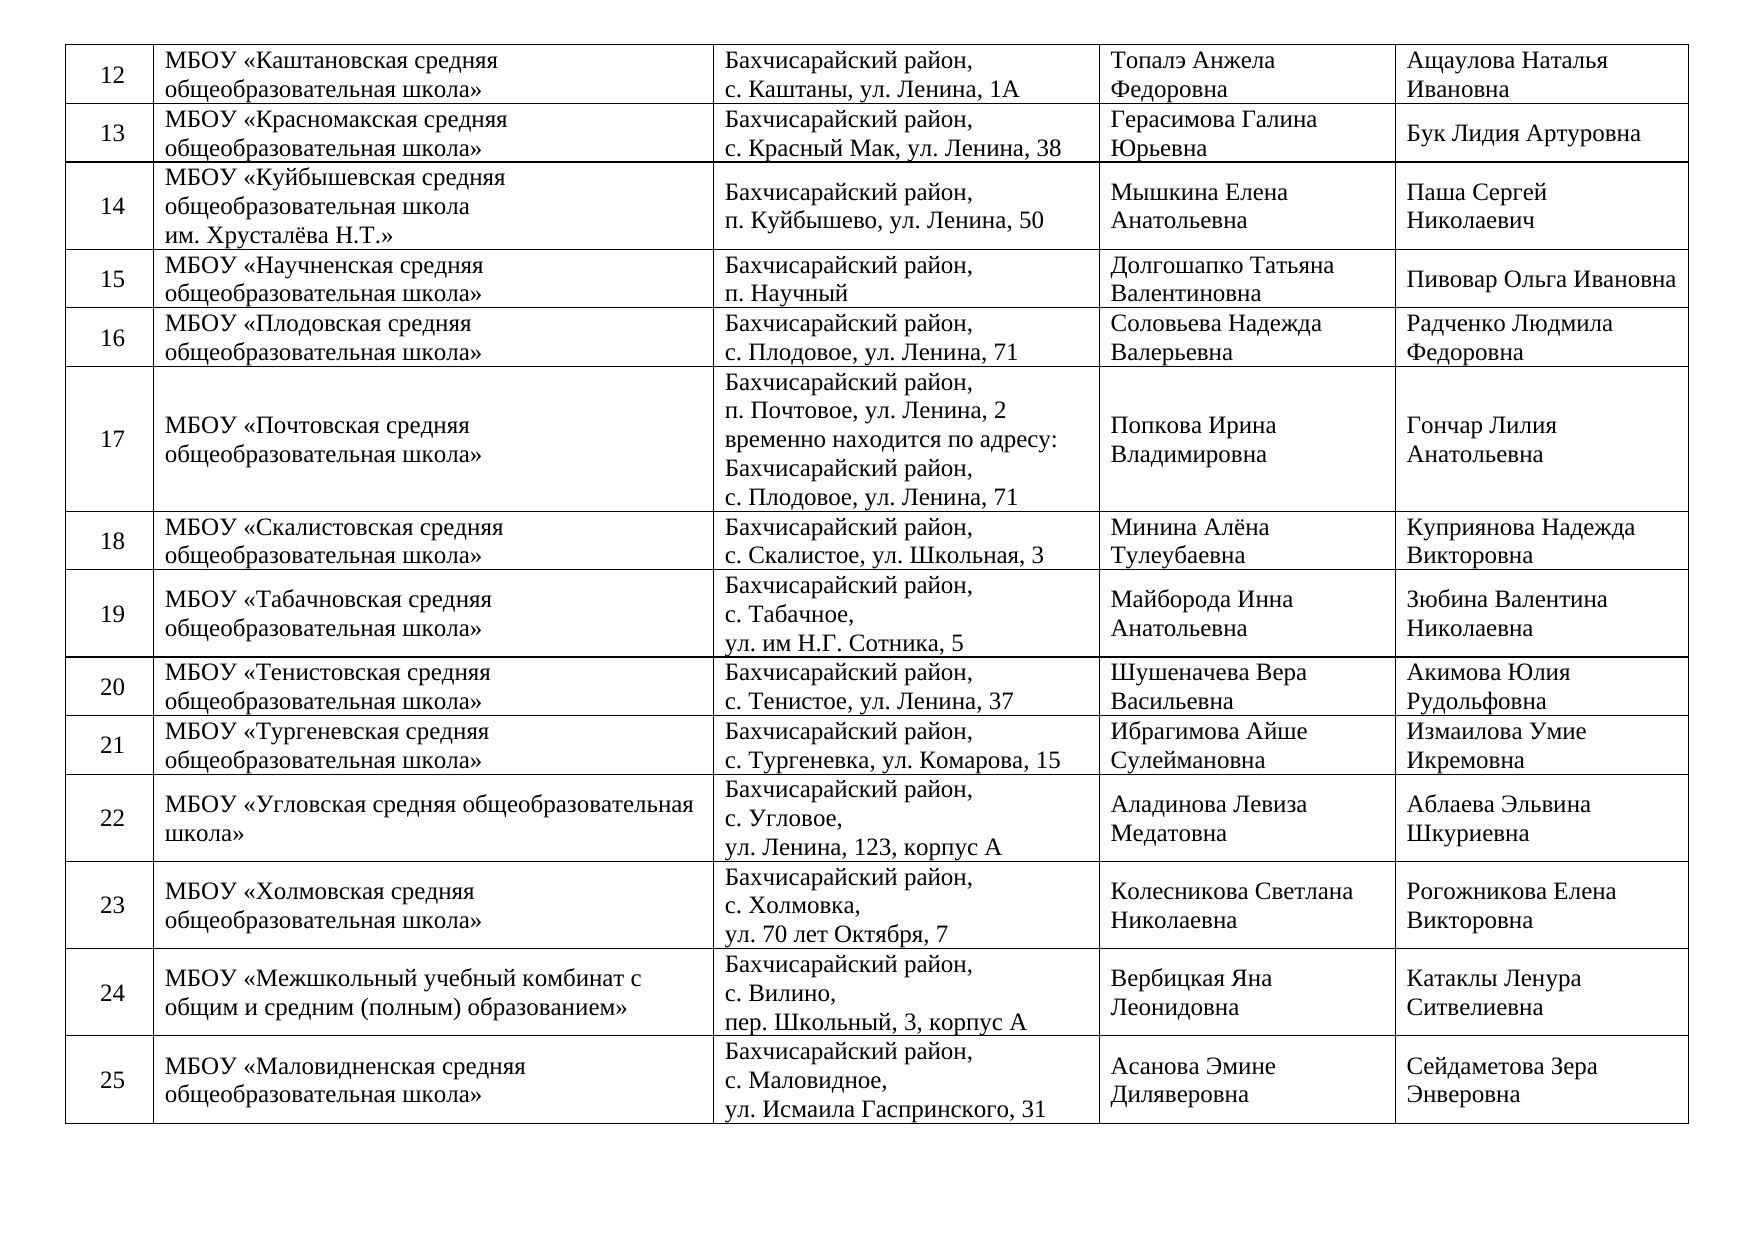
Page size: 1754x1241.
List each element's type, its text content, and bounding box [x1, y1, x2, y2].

table_cell МБОУ «Плодовская средняя общеобразовательная школа» [154, 308, 713, 366]
table_cell Бахчисарайский район, с. Плодовое, ул. Ленина, 71 [714, 308, 1099, 366]
table_cell Асанова Эмине Диляверовна [1100, 1036, 1395, 1123]
table_cell МБОУ «Холмовская средняя общеобразовательная школа» [154, 862, 713, 948]
table_cell [66, 949, 153, 1035]
table_cell МБОУ «Скалистовская средняя общеобразовательная школа» [154, 512, 713, 569]
table_cell Ибрагимова Айше Сулеймановна [1100, 716, 1395, 773]
table_cell МБОУ «Красномакская средняя общеобразовательная школа» [154, 104, 713, 161]
table_cell МБОУ «Маловидненская средняя общеобразовательная школа» [154, 1036, 713, 1123]
table_cell Бахчисарайский район, п. Куйбышево, ул. Ленина, 50 [714, 163, 1099, 249]
table_cell Бахчисарайский район, с. Скалистое, ул. Школьная, 3 [714, 512, 1099, 569]
table_cell Бахчисарайский район, п. Научный [714, 250, 1099, 307]
table_cell [66, 45, 153, 103]
table_cell Гончар Лилия Анатольевна [1396, 367, 1688, 511]
table_cell [66, 1036, 153, 1123]
table_cell Мышкина Елена Анатольевна [1100, 163, 1395, 249]
table_cell Куприянова Надежда Викторовна [1396, 512, 1688, 569]
table_cell [66, 104, 153, 161]
table_cell [66, 658, 153, 715]
table_cell Сейдаметова Зера Энверовна [1396, 1036, 1688, 1123]
table_cell Рогожникова Елена Викторовна [1396, 862, 1688, 948]
table_cell МБОУ «Научненская средняя общеобразовательная школа» [154, 250, 713, 307]
table_cell [66, 250, 153, 307]
table_cell Герасимова Галина Юрьевна [1100, 104, 1395, 161]
table_cell МБОУ «Тургеневская средняя общеобразовательная школа» [154, 716, 713, 773]
table_cell Пивовар Ольга Ивановна [1396, 250, 1688, 307]
table_cell Топалэ Анжела Федоровна [1100, 45, 1395, 103]
table_cell Паша Сергей Николаевич [1396, 163, 1688, 249]
table_cell МБОУ «Каштановская средняя общеобразовательная школа» [154, 45, 713, 103]
table_cell Соловьева Надежда Валерьевна [1100, 308, 1395, 366]
table_cell Бахчисарайский район, с. Холмовка, ул. 70 лет Октября, 7 [714, 862, 1099, 948]
table_cell Бахчисарайский район, с. Тенистое, ул. Ленина, 37 [714, 658, 1099, 715]
table_cell МБОУ «Куйбышевская средняя общеобразовательная школа им. Хрусталёва Н.Т.» [154, 163, 713, 249]
table_cell Бахчисарайский район, п. Почтовое, ул. Ленина, 2 временно находится по адресу: Бахчисарайский район, с. Плодовое, ул. Ленина, 71 [714, 367, 1099, 511]
table_cell Шушеначева Вера Васильевна [1100, 658, 1395, 715]
table_cell МБОУ «Почтовская средняя общеобразовательная школа» [154, 367, 713, 511]
table_cell [66, 308, 153, 366]
table_cell Майборода Инна Анатольевна [1100, 570, 1395, 656]
table_cell МБОУ «Угловская средняя общеобразовательная школа» [154, 775, 713, 861]
table_cell Попкова Ирина Владимировна [1100, 367, 1395, 511]
table_cell [66, 163, 153, 249]
table_cell Радченко Людмила Федоровна [1396, 308, 1688, 366]
table_cell Измаилова Умие Икремовна [1396, 716, 1688, 773]
table_cell [66, 570, 153, 656]
table_cell Долгошапко Татьяна Валентиновна [1100, 250, 1395, 307]
table_cell Бук Лидия Артуровна [1396, 104, 1688, 161]
table_cell [66, 775, 153, 861]
table_cell МБОУ «Межшкольный учебный комбинат с общим и средним (полным) образованием» [154, 949, 713, 1035]
table_cell Катаклы Ленура Ситвелиевна [1396, 949, 1688, 1035]
table_cell Аблаева Эльвина Шкуриевна [1396, 775, 1688, 861]
table_cell [66, 862, 153, 948]
table_cell Бахчисарайский район, с. Угловое, ул. Ленина, 123, корпус А [714, 775, 1099, 861]
table_cell Аладинова Левиза Медатовна [1100, 775, 1395, 861]
table_cell Бахчисарайский район, с. Вилино, пер. Школьный, 3, корпус А [714, 949, 1099, 1035]
table_cell Бахчисарайский район, с. Тургеневка, ул. Комарова, 15 [714, 716, 1099, 773]
table_cell МБОУ «Тенистовская средняя общеобразовательная школа» [154, 658, 713, 715]
table_cell [66, 716, 153, 773]
table_cell Бахчисарайский район, с. Красный Мак, ул. Ленина, 38 [714, 104, 1099, 161]
table_cell [66, 367, 153, 511]
table_cell Бахчисарайский район, с. Маловидное, ул. Исмаила Гаспринского, 31 [714, 1036, 1099, 1123]
table_cell Бахчисарайский район, с. Табачное, ул. им Н.Г. Сотника, 5 [714, 570, 1099, 656]
table_cell МБОУ «Табачновская средняя общеобразовательная школа» [154, 570, 713, 656]
table_cell Вербицкая Яна Леонидовна [1100, 949, 1395, 1035]
table_cell Акимова Юлия Рудольфовна [1396, 658, 1688, 715]
table_cell Ащаулова Наталья Ивановна [1396, 45, 1688, 103]
table_cell Зюбина Валентина Николаевна [1396, 570, 1688, 656]
table_cell [66, 512, 153, 569]
table_cell Колесникова Светлана Николаевна [1100, 862, 1395, 948]
table_cell Бахчисарайский район, с. Каштаны, ул. Ленина, 1А [714, 45, 1099, 103]
table_cell Минина Алёна Тулеубаевна [1100, 512, 1395, 569]
